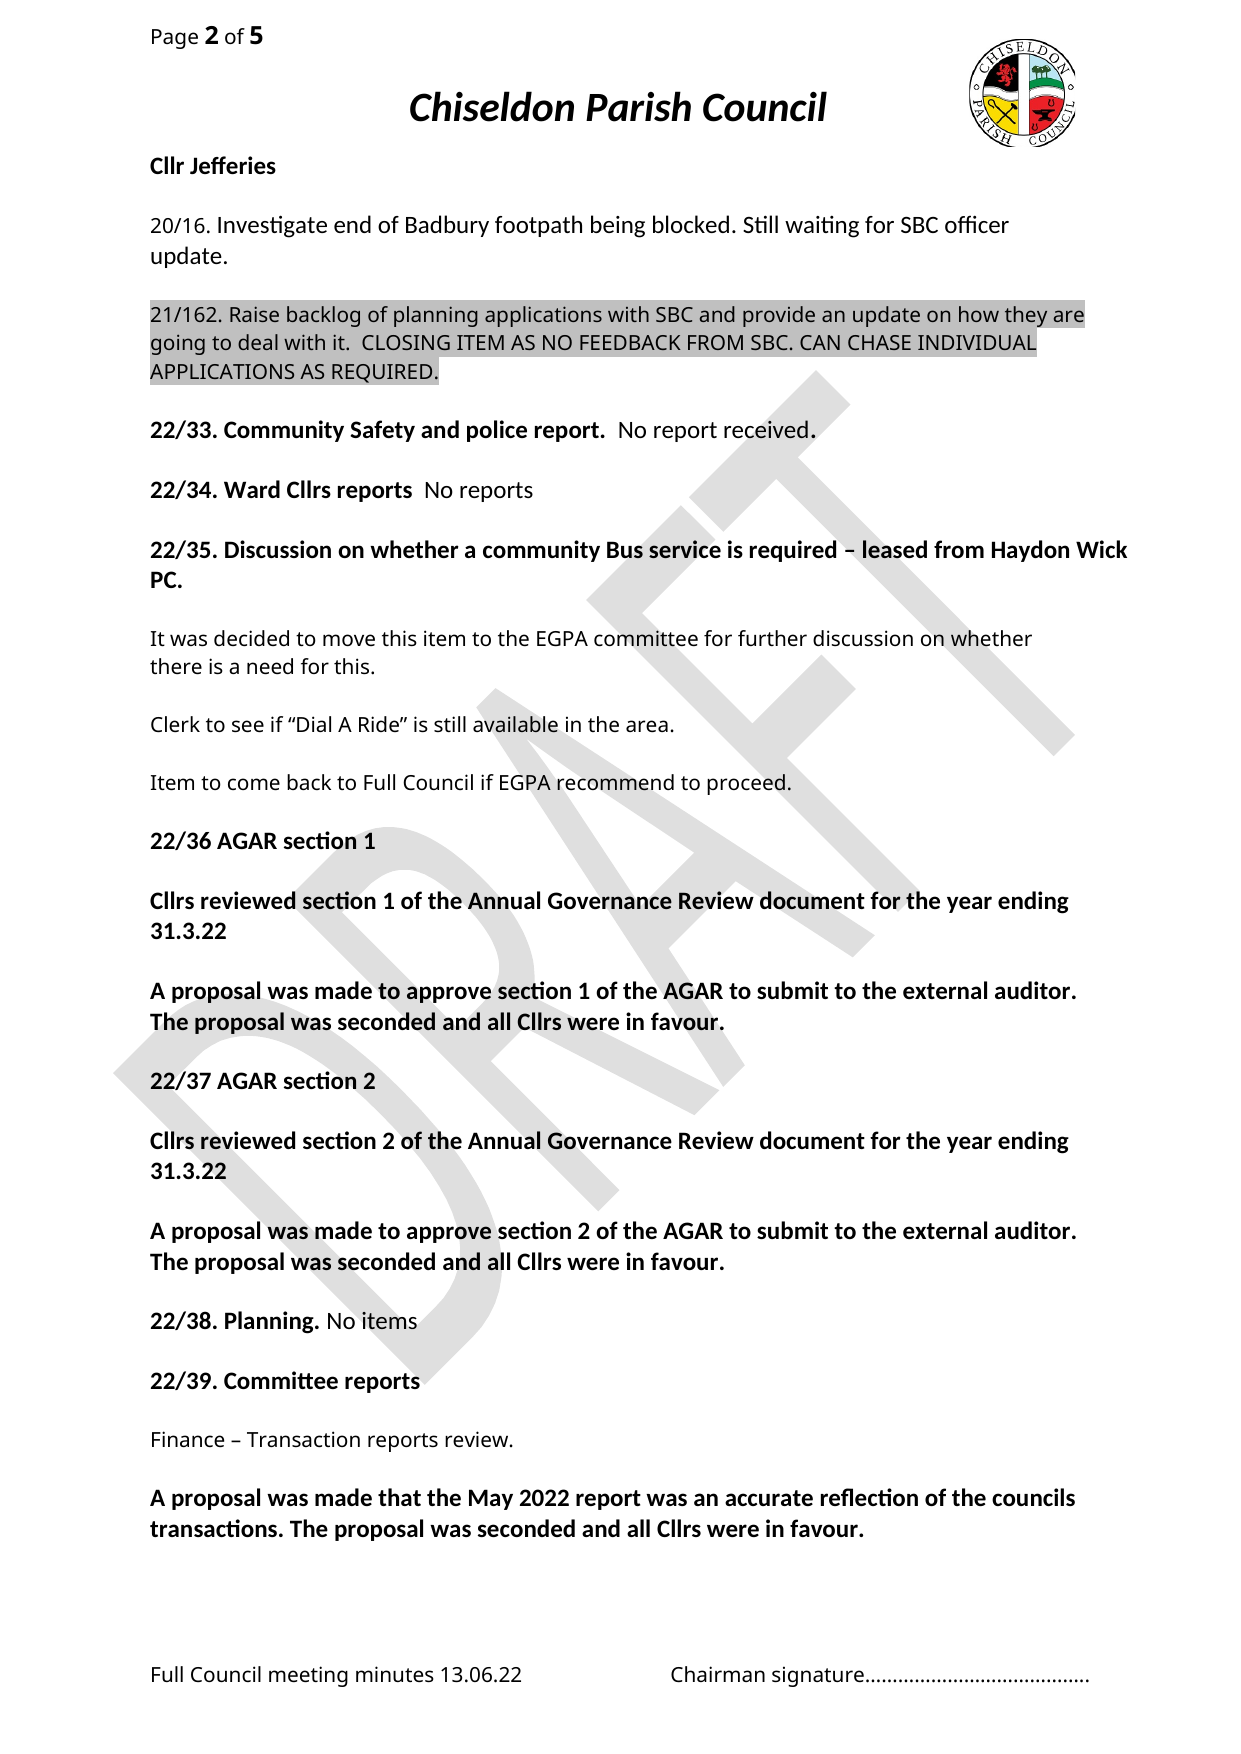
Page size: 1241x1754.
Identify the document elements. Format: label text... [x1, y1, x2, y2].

text Finance – Transaction reports review. [150, 1425, 1090, 1453]
text 20/16. Investigate end of Badbury footpath being blocked. Still waiting for SBC officer update. [150, 210, 1090, 271]
text A proposal was made to approve section 1 of the AGAR to submit to the external auditor. The proposal was seconded and all Cllrs were in favour. [150, 975, 1090, 1036]
subtitle 22/37 AGAR section 2 [75, 1065, 1146, 1096]
text 22/38. Planning. No items [150, 1305, 1090, 1336]
subtitle 22/39. Committee reports [75, 1365, 1146, 1396]
subtitle 22/33. Community Safety and police report. No report received. [75, 414, 1146, 445]
subtitle 22/36 AGAR section 1 [75, 825, 1146, 856]
text A proposal was made that the May 2022 report was an accurate reflection of the councils transactions. The proposal was seconded and all Cllrs were in favour. [150, 1482, 1090, 1543]
subtitle Cllrs reviewed section 1 of the Annual Governance Review document for the year ending 31.3.22 [150, 885, 1146, 946]
text Clerk to see if “Dial A Ride” is still available in the area. [150, 710, 1090, 738]
subtitle 22/35. Discussion on whether a community Bus service is required – leased from Haydon Wick PC. [150, 534, 1146, 595]
text A proposal was made to approve section 2 of the AGAR to submit to the external auditor. The proposal was seconded and all Cllrs were in favour. [150, 1215, 1090, 1276]
subtitle Cllrs reviewed section 2 of the Annual Governance Review document for the year ending 31.3.22 [150, 1125, 1146, 1186]
picture [968, 39, 1075, 146]
subtitle 22/34. Ward Cllrs reports No reports [75, 474, 1146, 504]
text Item to come back to Full Council if EGPA recommend to proceed. [150, 768, 1090, 796]
text 21/162. Raise backlog of planning applications with SBC and provide an update on how they are going to deal with it. CLOSING ITEM AS NO FEEDBACK FROM SBC. CAN CHASE INDIVIDUAL APPLICATIONS AS REQUIRED. [439, 300, 1090, 385]
subtitle Cllr Jefferies [150, 150, 1090, 181]
text It was decided to move this item to the EGPA committee for further discussion on whether there is a need for this. [150, 624, 1090, 681]
